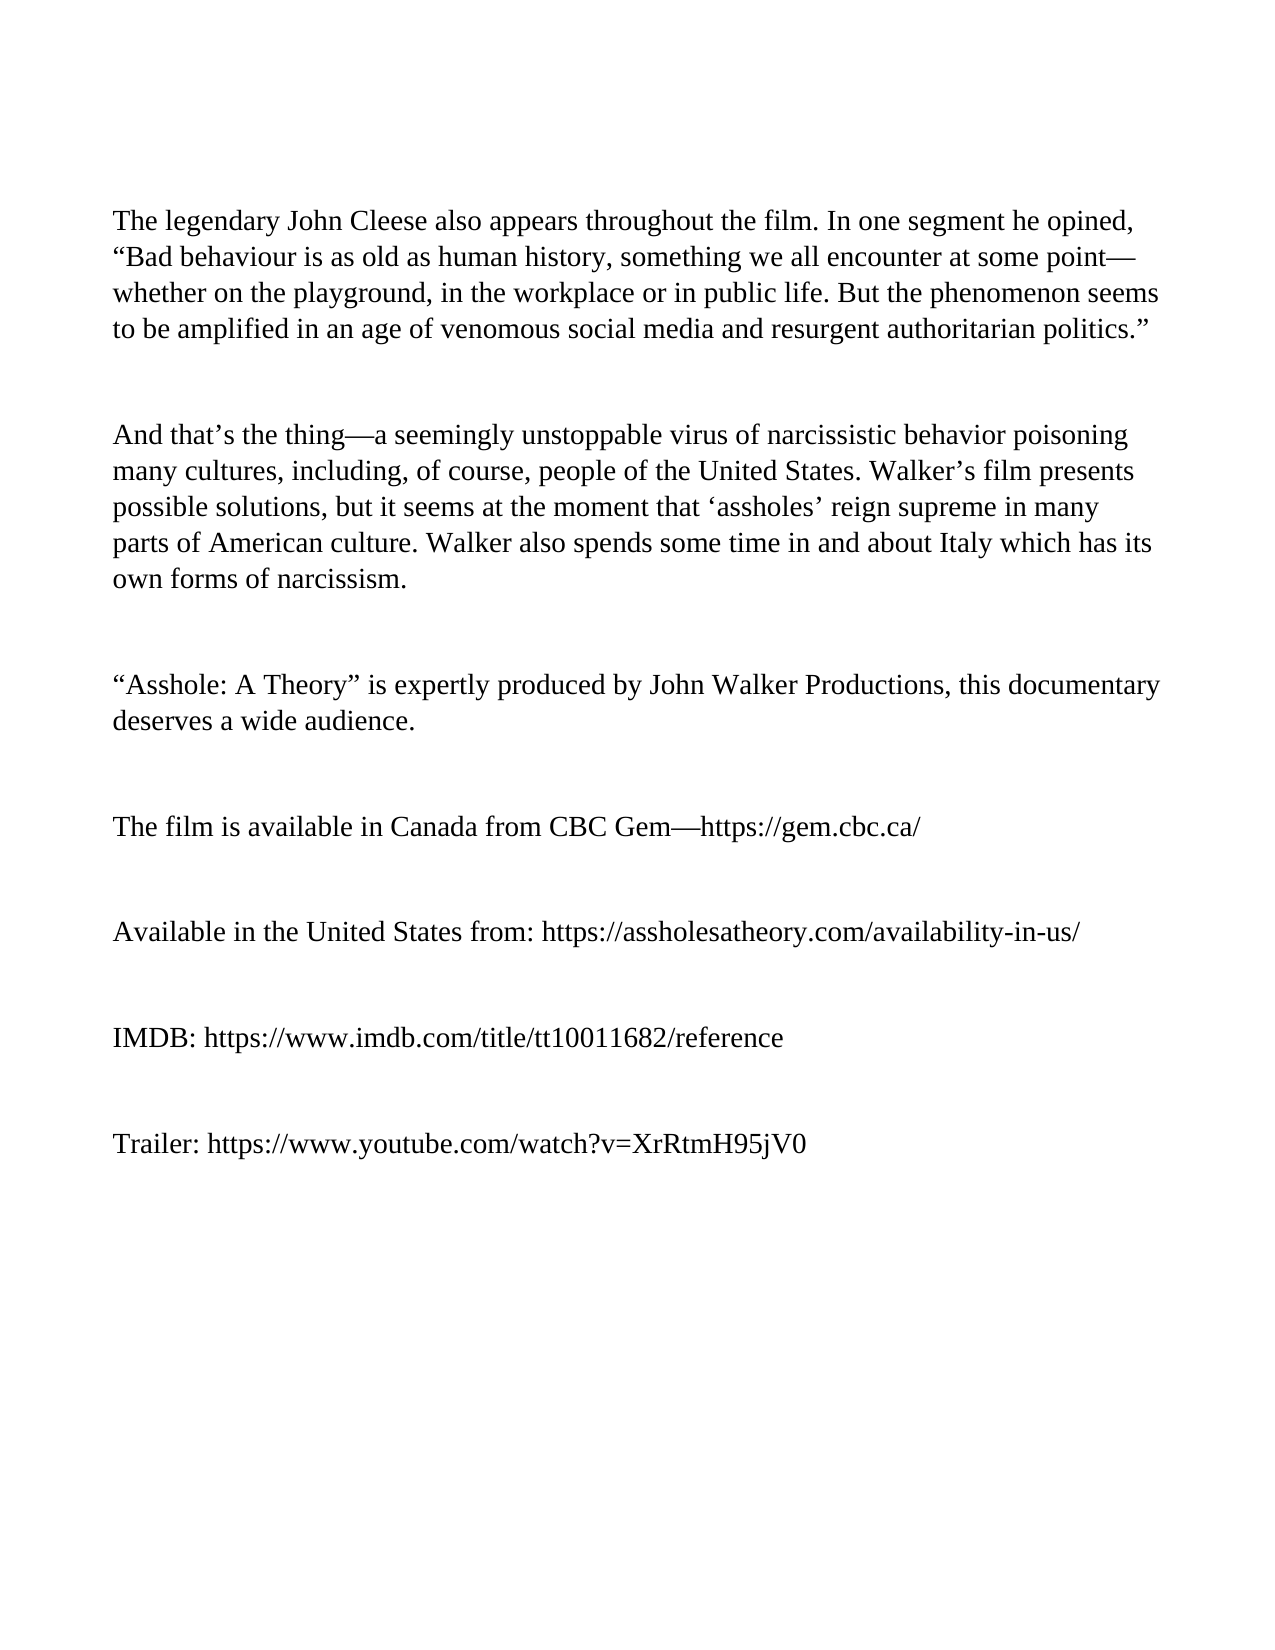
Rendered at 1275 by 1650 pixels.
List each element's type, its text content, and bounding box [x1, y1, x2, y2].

text The legendary John Cleese also appears throughout the film. In one segment he opined, “Bad behaviour is as old as human history, something we all encounter at some point—whether on the playground, in the workplace or in public life. But the phenomenon seems to be amplified in an age of venomous social media and resurgent authoritarian politics.” [112, 203, 1162, 345]
text IMDB: https://www.imdb.com/title/tt10011682/reference [112, 1020, 1162, 1054]
text Available in the United States from: https://assholesatheory.com/availability-in-us/ [112, 914, 1162, 948]
text “Asshole: A Theory” is expertly produced by John Walker Productions, this documentary deserves a wide audience. [112, 667, 1162, 737]
text Trailer: https://www.youtube.com/watch?v=XrRtmH95jV0 [112, 1126, 1162, 1159]
text And that’s the thing—a seemingly unstoppable virus of narcissistic behavior poisoning many cultures, including, of course, people of the United States. Walker’s film presents possible solutions, but it seems at the moment that ‘assholes’ reign supreme in many parts of American culture. Walker also spends some time in and about Italy which has its own forms of narcissism. [112, 417, 1162, 595]
text The film is available in Canada from CBC Gem—https://gem.cbc.ca/ [112, 809, 1162, 842]
